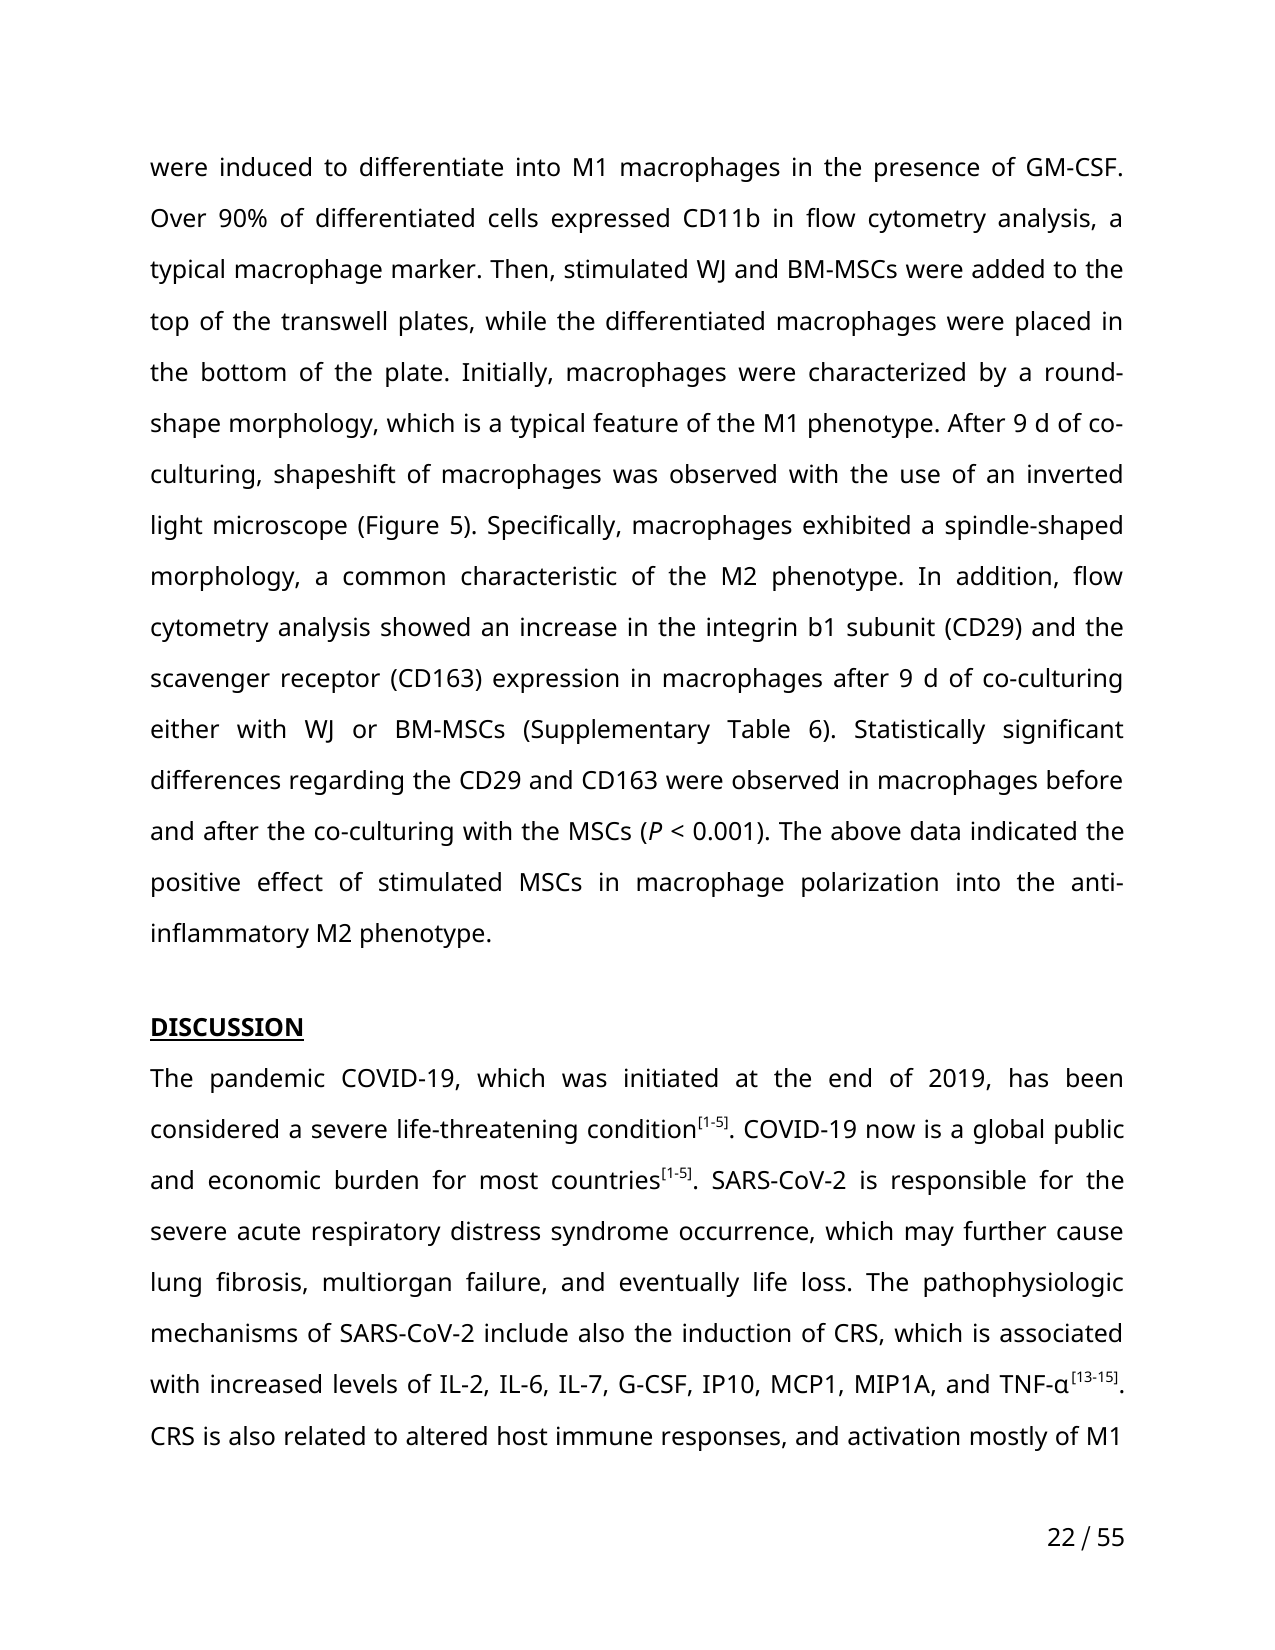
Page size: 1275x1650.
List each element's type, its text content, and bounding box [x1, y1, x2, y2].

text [150, 1061, 1125, 1452]
text DISCUSSION [150, 1010, 1125, 1044]
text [150, 150, 1125, 950]
